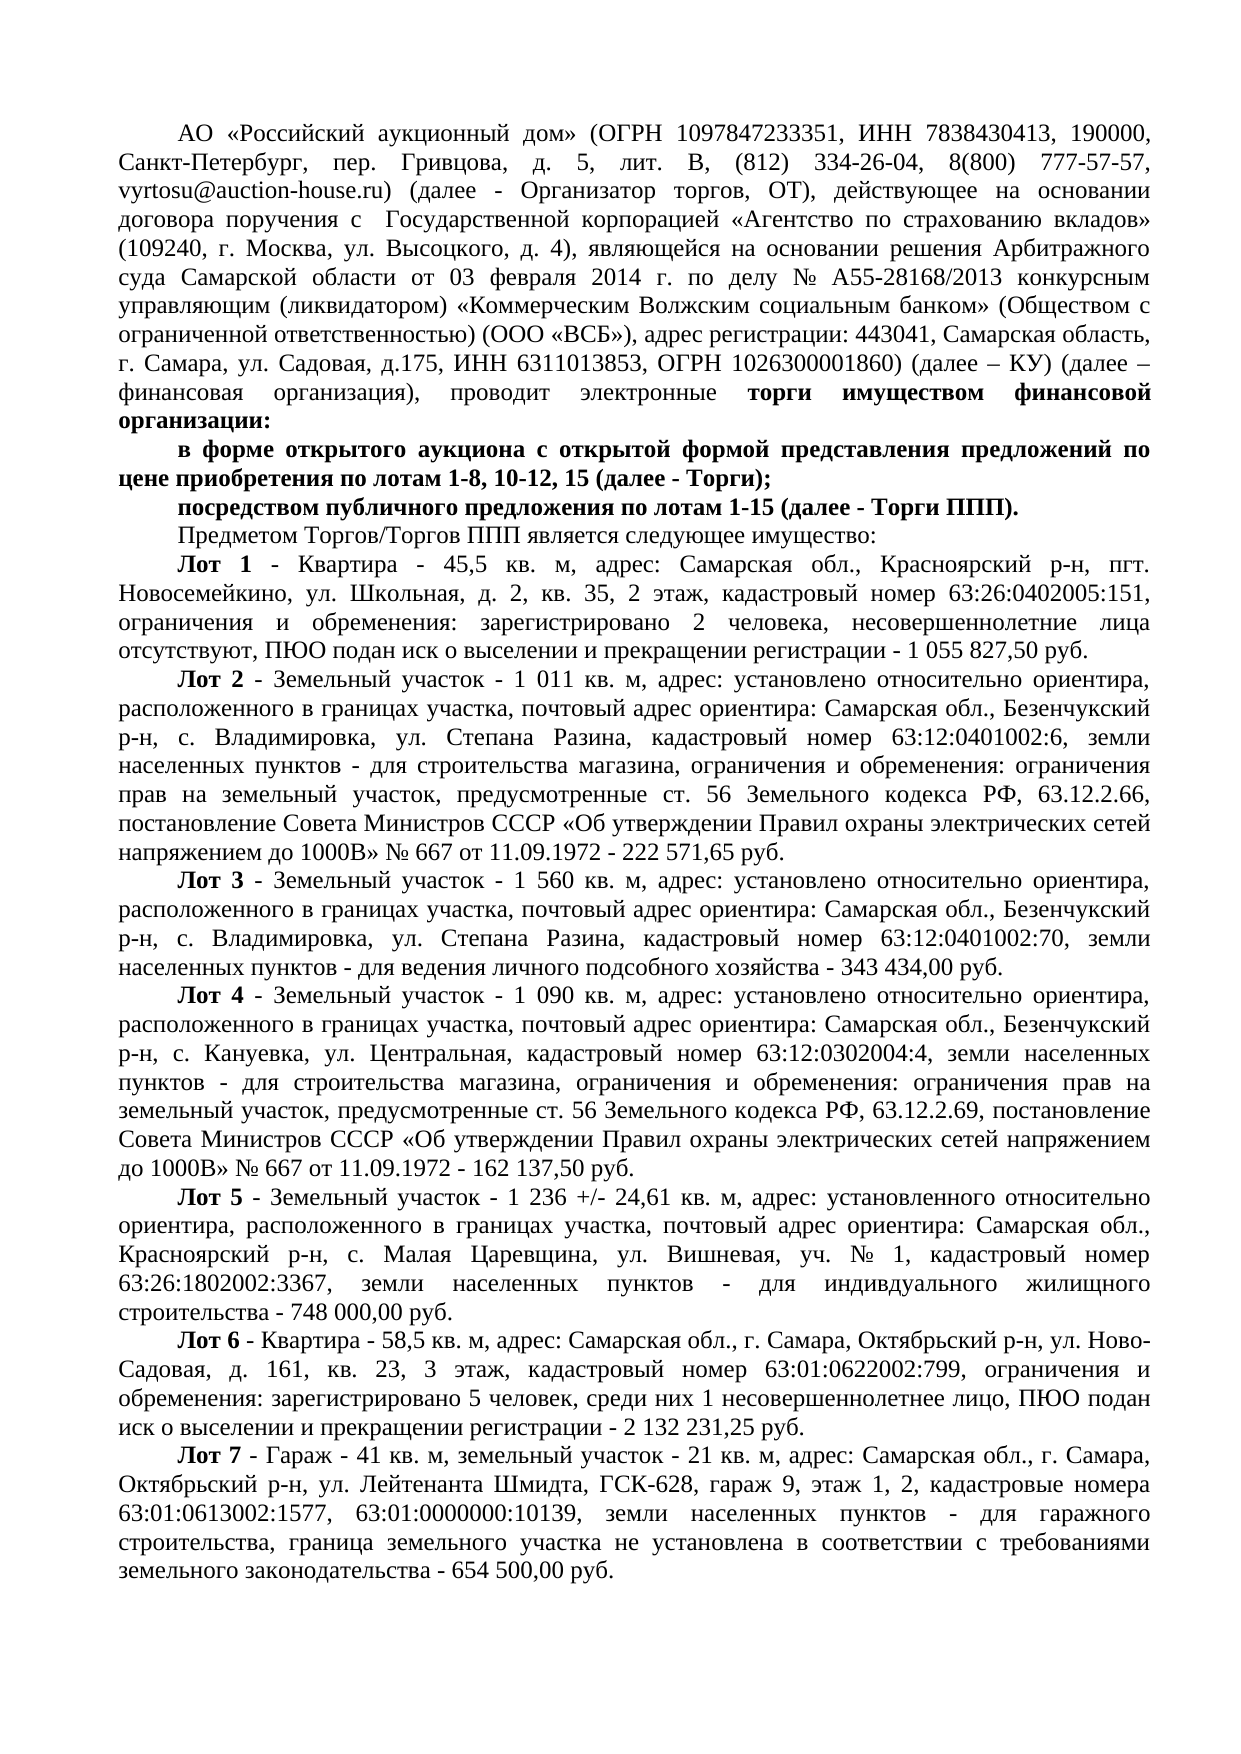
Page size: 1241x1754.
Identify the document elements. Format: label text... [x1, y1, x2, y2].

text Предметом Торгов/Торгов ППП является следующее имущество: [118, 521, 1151, 549]
text Лот 4 - Земельный участок - 1 090 кв. м, адрес: установлено относительно ориентира, расположенного в границах участка, почтовый адрес ориентира: Самарская обл., Безенчукский р-н, с. Кануевка, ул. Центральная, кадастровый номер 63:12:0302004:4, земли населенных пунктов - для строительства магазина, ограничения и обременения: ограничения прав на земельный участок, предусмотренные ст. 56 Земельного кодекса РФ, 63.12.2.69, постановление Совета Министров СССР «Об утверждении Правил охраны электрических сетей напряжением до 1000В» № 667 от 11.09.1972 - 162 137,50 руб. [118, 981, 1151, 1182]
text Лот 2 - Земельный участок - 1 011 кв. м, адрес: установлено относительно ориентира, расположенного в границах участка, почтовый адрес ориентира: Самарская обл., Безенчукский р-н, с. Владимировка, ул. Степана Разина, кадастровый номер 63:12:0401002:6, земли населенных пунктов - для строительства магазина, ограничения и обременения: ограничения прав на земельный участок, предусмотренные ст. 56 Земельного кодекса РФ, 63.12.2.66, постановление Совета Министров СССР «Об утверждении Правил охраны электрических сетей напряжением до 1000В» № 667 от 11.09.1972 - 222 571,65 руб. [118, 664, 1151, 866]
text Лот 5 - Земельный участок - 1 236 +/- 24,61 кв. м, адрес: установленного относительно ориентира, расположенного в границах участка, почтовый адрес ориентира: Самарская обл., Красноярский р-н, с. Малая Царевщина, ул. Вишневая, уч. № 1, кадастровый номер 63:26:1802002:3367, земли населенных пунктов - для индивдуального жилищного строительства - 748 000,00 руб. [118, 1182, 1151, 1326]
text посредством публичного предложения по лотам 1-15 (далее - Торги ППП). [118, 492, 1151, 521]
text АО «Российский аукционный дом» (ОГРН 1097847233351, ИНН 7838430413, 190000, Санкт-Петербург, пер. Гривцова, д. 5, лит. В, (812) 334-26-04, 8(800) 777-57-57, vyrtosu@auction-house.ru) (далее - Организатор торгов, ОТ), действующее на основании договора поручения с Государственной корпорацией «Агентство по страхованию вкладов» (109240, г. Москва, ул. Высоцкого, д. 4), являющейся на основании решения Арбитражного суда Самарской области от 03 февраля 2014 г. по делу № А55-28168/2013 конкурсным управляющим (ликвидатором) «Коммерческим Волжским социальным банком» (Обществом с ограниченной ответственностью) (ООО «ВСБ»), адрес регистрации: 443041, Самарская область, г. Самара, ул. Садовая, д.175, ИНН 6311013853, ОГРН 1026300001860) (далее – КУ) (далее – финансовая организация), проводит электронные торги имуществом финансовой организации: [118, 118, 1151, 434]
text Лот 6 - Квартира - 58,5 кв. м, адрес: Самарская обл., г. Самара, Октябрьский р-н, ул. Ново-Садовая, д. 161, кв. 23, 3 этаж, кадастровый номер 63:01:0622002:799, ограничения и обременения: зарегистрировано 5 человек, среди них 1 несовершеннолетнее лицо, ПЮО подан иск о выселении и прекращении регистрации - 2 132 231,25 руб. [118, 1326, 1151, 1441]
text Лот 1 - Квартира - 45,5 кв. м, адрес: Самарская обл., Красноярский р-н, пгт. Новосемейкино, ул. Школьная, д. 2, кв. 35, 2 этаж, кадастровый номер 63:26:0402005:151, ограничения и обременения: зарегистрировано 2 человека, несовершеннолетние лица отсутствуют, ПЮО подан иск о выселении и прекращении регистрации - 1 055 827,50 руб. [118, 549, 1151, 664]
text в форме открытого аукциона с открытой формой представления предложений по цене приобретения по лотам 1-8, 10-12, 15 (далее - Торги); [118, 434, 1151, 492]
text Лот 7 - Гараж - 41 кв. м, земельный участок - 21 кв. м, адрес: Самарская обл., г. Самара, Октябрьский р-н, ул. Лейтенанта Шмидта, ГСК-628, гараж 9, этаж 1, 2, кадастровые номера 63:01:0613002:1577, 63:01:0000000:10139, земли населенных пунктов - для гаражного строительства, граница земельного участка не установлена в соответствии с требованиями земельного законодательства - 654 500,00 руб. [118, 1441, 1151, 1584]
text Лот 3 - Земельный участок - 1 560 кв. м, адрес: установлено относительно ориентира, расположенного в границах участка, почтовый адрес ориентира: Самарская обл., Безенчукский р-н, с. Владимировка, ул. Степана Разина, кадастровый номер 63:12:0401002:70, земли населенных пунктов - для ведения личного подсобного хозяйства - 343 434,00 руб. [118, 866, 1151, 981]
